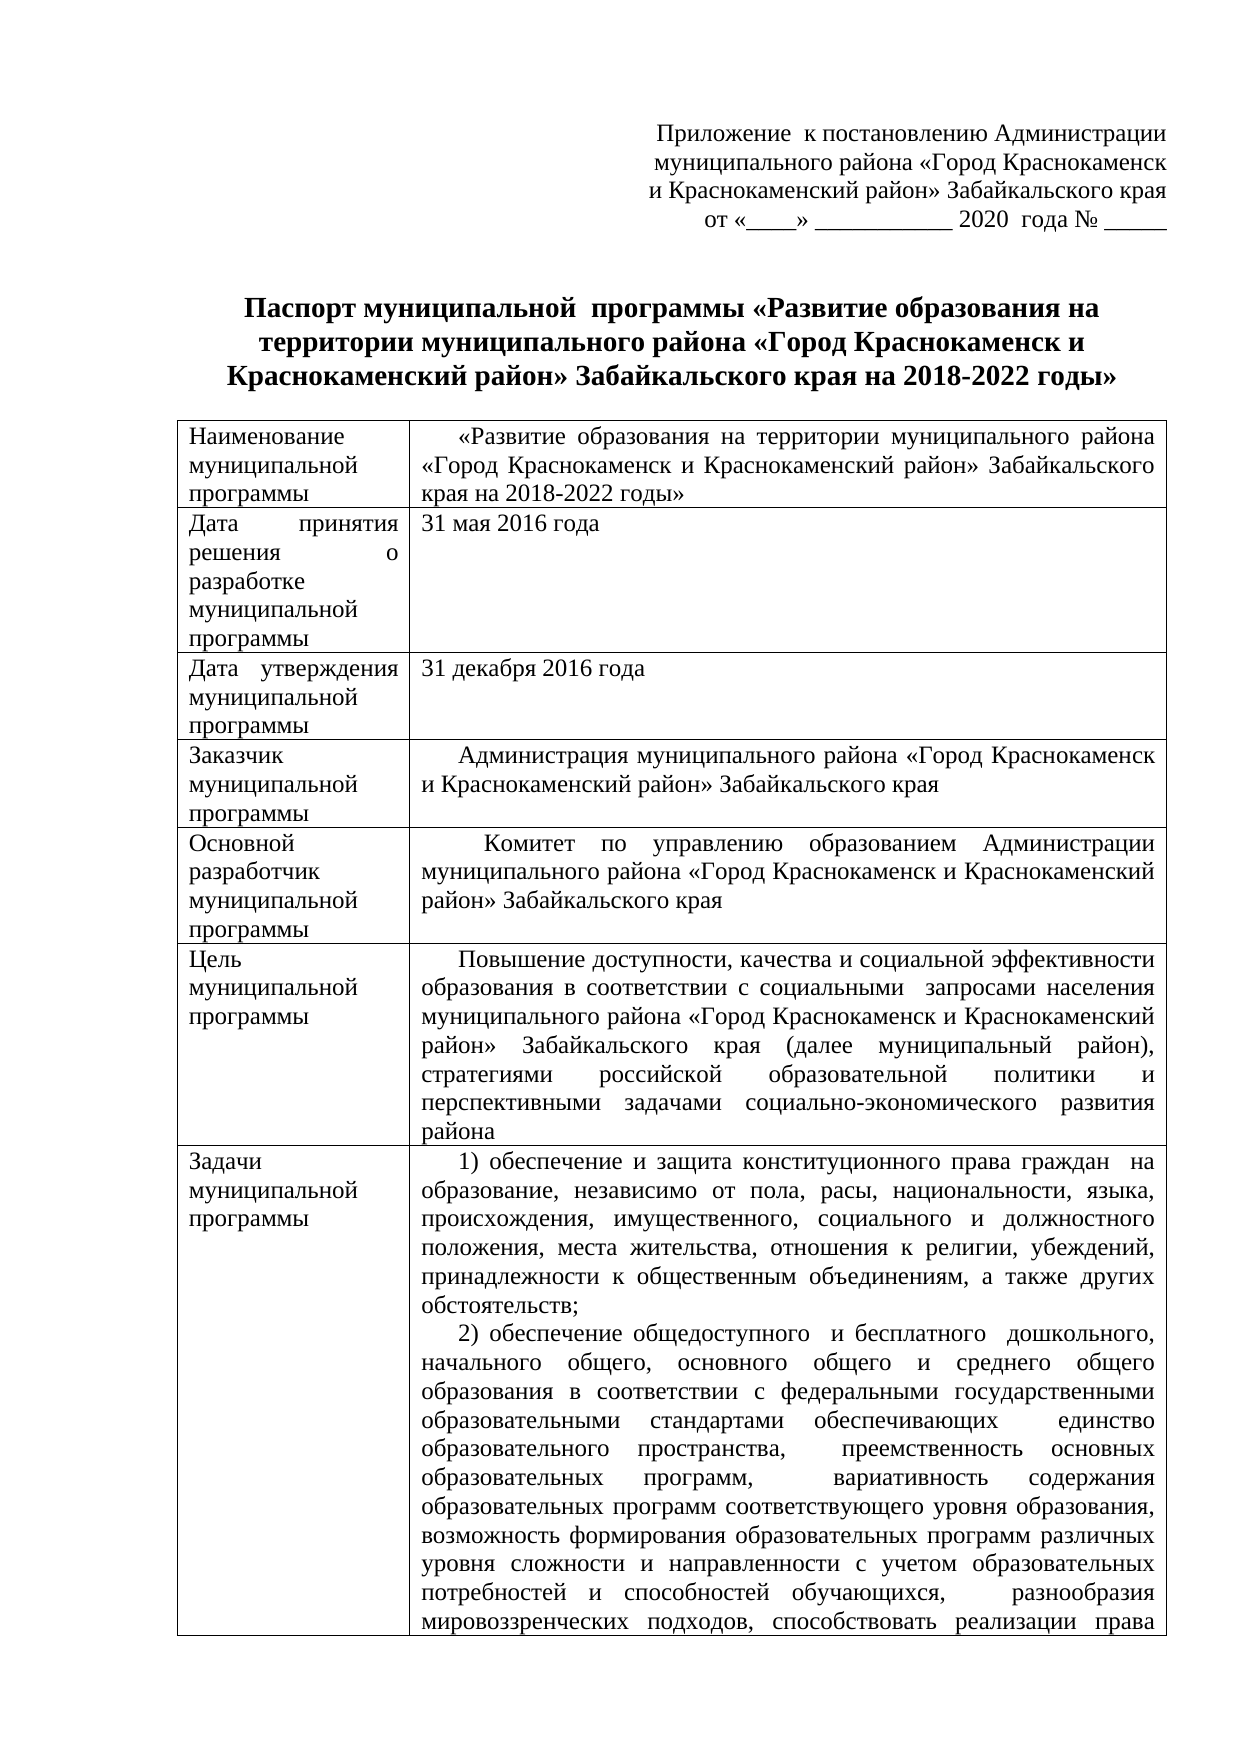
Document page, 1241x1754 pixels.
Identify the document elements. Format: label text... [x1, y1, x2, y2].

text муниципального района «Город Краснокаменск [177, 147, 1167, 176]
table_cell Комитет по управлению образованием Администрации муниципального района «Город Краснокаменск и Краснокаменский район» Забайкальского края [410, 828, 1166, 943]
text Паспорт муниципальной программы «Развитие образования на территории муниципального района «Город Краснокаменск и Краснокаменский район» Забайкальского края на 2018-2022 годы» [177, 291, 1167, 391]
table_cell Администрация муниципального района «Город Краснокаменск и Краснокаменский район» Забайкальского края [410, 740, 1166, 827]
table_cell Дата принятия решения о разработке муниципальной программы [178, 508, 409, 652]
table_cell Основной разработчик муниципальной программы [178, 828, 409, 943]
table_header «Развитие образования на территории муниципального района «Город Краснокаменск и Краснокаменский район» Забайкальского края на 2018-2022 годы» [410, 421, 1166, 507]
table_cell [410, 1146, 1166, 1635]
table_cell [178, 1146, 409, 1635]
table_cell Цель муниципальной программы [178, 944, 409, 1145]
table_cell Дата утверждения муниципальной программы [178, 653, 409, 739]
table_cell Повышение доступности, качества и социальной эффективности образования в соответствии с социальными запросами населения муниципального района «Город Краснокаменск и Краснокаменский район» Забайкальского края (далее муниципальный район), стратегиями российской образовательной политики и перспективными задачами социально-экономического развития района [410, 944, 1166, 1145]
text Приложение к постановлению Администрации [177, 118, 1167, 147]
text от «____» ___________ 2020 года № _____ [177, 204, 1167, 233]
table_cell 31 декабря 2016 года [410, 653, 1166, 739]
table_header Наименование муниципальной программы [178, 421, 409, 507]
text и Краснокаменский район» Забайкальского края [177, 176, 1167, 204]
table_cell 31 мая 2016 года [410, 508, 1166, 652]
table_cell Заказчик муниципальной программы [178, 740, 409, 827]
